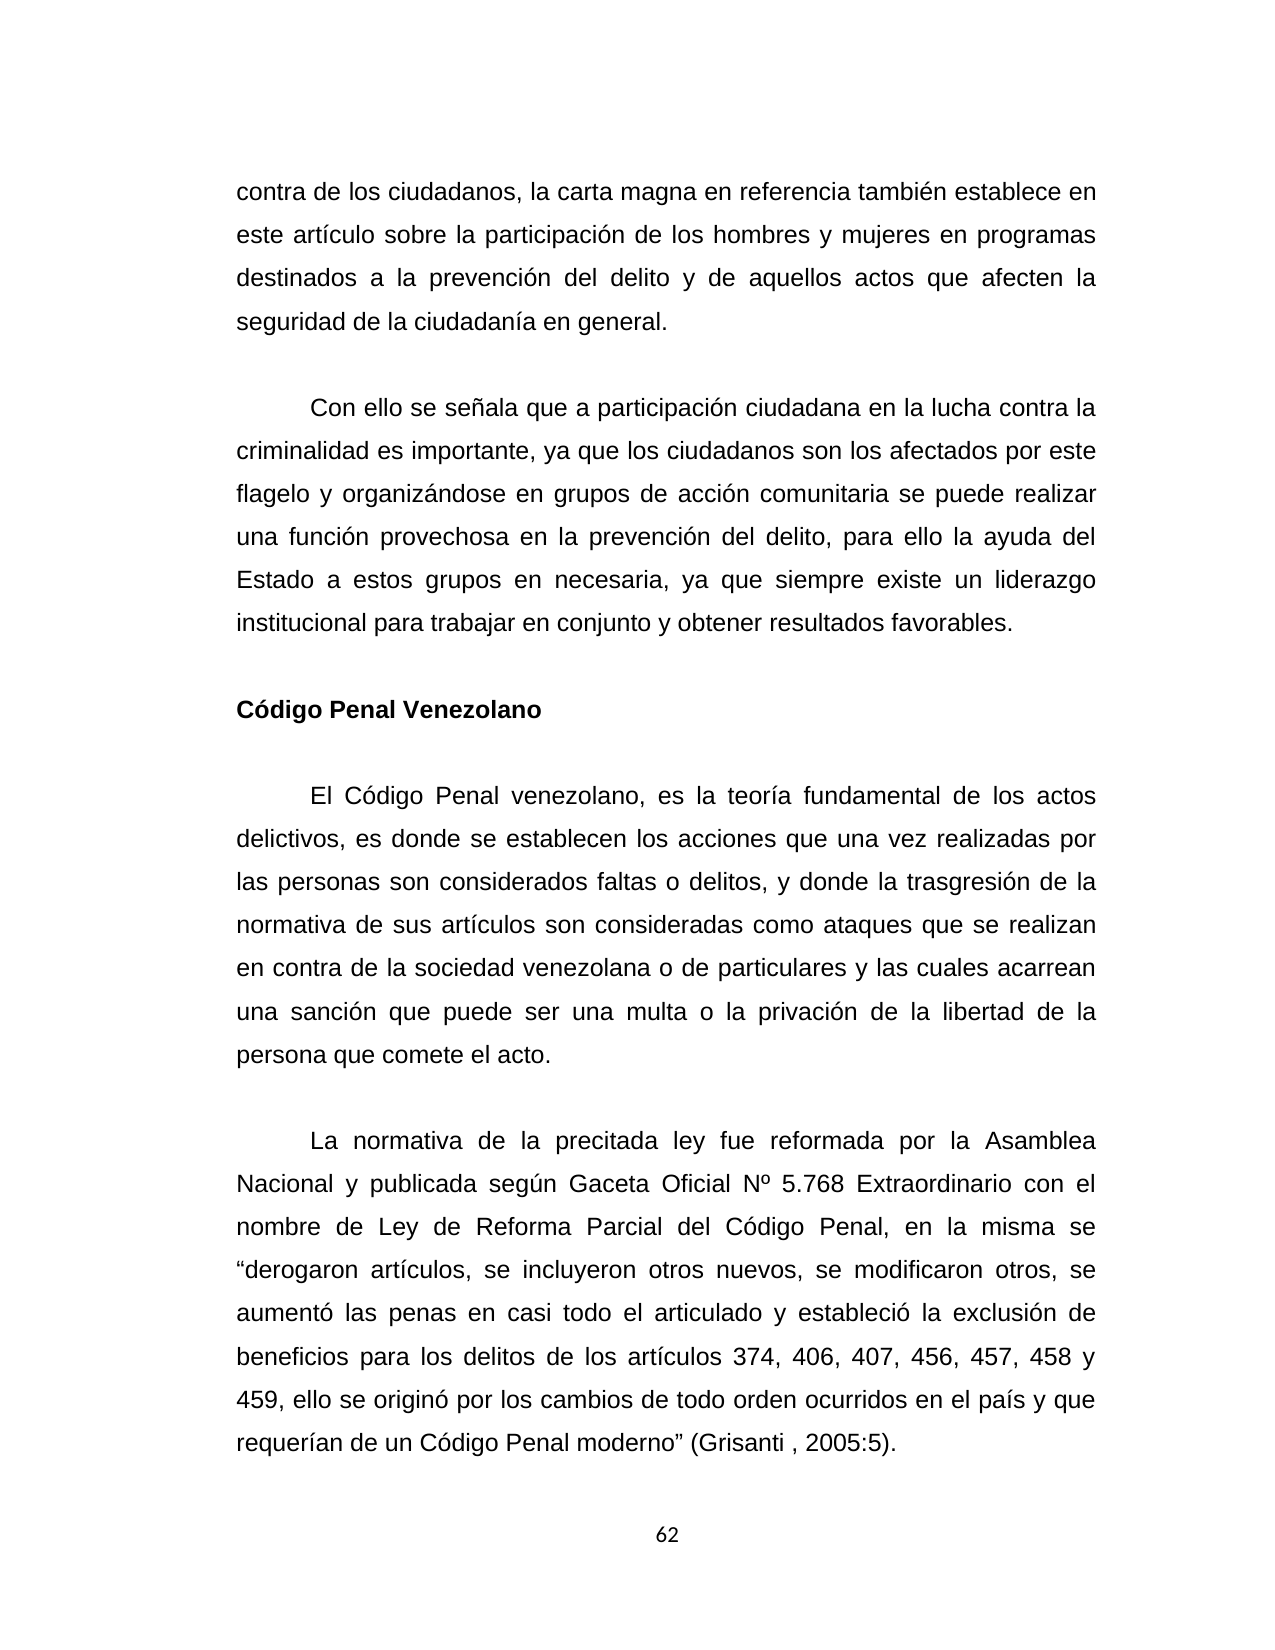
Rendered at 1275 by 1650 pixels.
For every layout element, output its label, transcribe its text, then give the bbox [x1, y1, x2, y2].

text Con ello se señala que a participación ciudadana en la lucha contra la criminalidad es importante, ya que los ciudadanos son los afectados por este flagelo y organizándose en grupos de acción comunitaria se puede realizar una función provechosa en la prevención del delito, para ello la ayuda del Estado a estos grupos en necesaria, ya que siempre existe un liderazgo institucional para trabajar en conjunto y obtener resultados favorables. [236, 393, 1098, 637]
text La normativa de la precitada ley fue reformada por la Asamblea Nacional y publicada según Gaceta Oficial Nº 5.768 Extraordinario con el nombre de Ley de Reforma Parcial del Código Penal, en la misma se “derogaron artículos, se incluyeron otros nuevos, se modificaron otros, se aumentó las penas en casi todo el articulado y estableció la exclusión de beneficios para los delitos de los artículos 374, 406, 407, 456, 457, 458 y 459, ello se originó por los cambios de todo orden ocurridos en el país y que requerían de un Código Penal moderno” (Grisanti , 2005:5). [236, 1126, 1098, 1457]
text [236, 177, 1098, 335]
text Código Penal Venezolano [236, 695, 1098, 723]
text El Código Penal venezolano, es la teoría fundamental de los actos delictivos, es donde se establecen los acciones que una vez realizadas por las personas son considerados faltas o delitos, y donde la trasgresión de la normativa de sus artículos son consideradas como ataques que se realizan en contra de la sociedad venezolana o de particulares y las cuales acarrean una sanción que puede ser una multa o la privación de la libertad de la persona que comete el acto. [236, 781, 1098, 1068]
